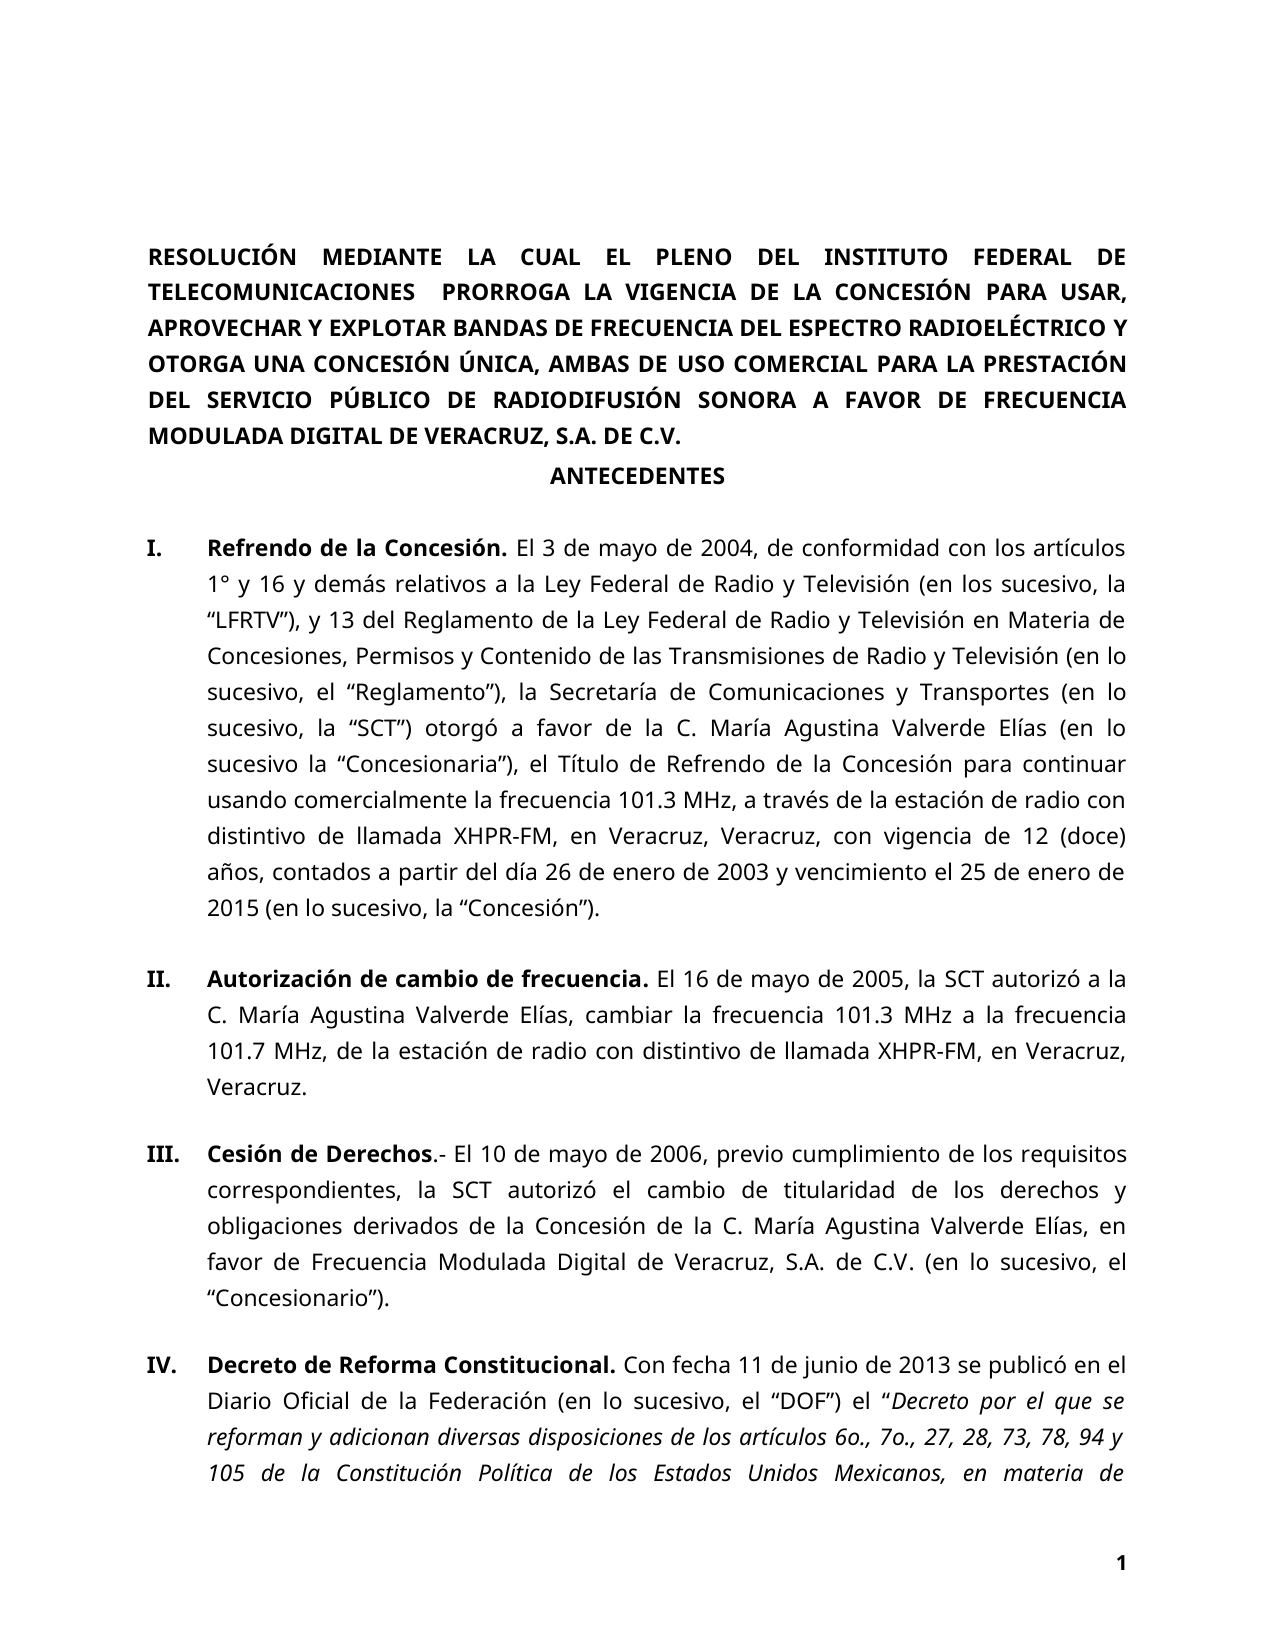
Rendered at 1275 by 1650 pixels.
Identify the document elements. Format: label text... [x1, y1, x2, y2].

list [147, 1349, 1127, 1488]
list Autorización de cambio de frecuencia. El 16 de mayo de 2005, la SCT autorizó a la C. María Agustina Valverde Elías, cambiar la frecuencia 101.3 MHz a la frecuencia 101.7 MHz, de la estación de radio con distintivo de llamada XHPR-FM, en Veracruz, Veracruz. [147, 963, 1127, 1102]
subtitle ANTECEDENTES [148, 460, 1127, 491]
list Cesión de Derechos.- El 10 de mayo de 2006, previo cumplimiento de los requisitos correspondientes, la SCT autorizó el cambio de titularidad de los derechos y obligaciones derivados de la Concesión de la C. María Agustina Valverde Elías, en favor de Frecuencia Modulada Digital de Veracruz, S.A. de C.V. (en lo sucesivo, el “Concesionario”). [147, 1138, 1127, 1313]
subtitle RESOLUCIÓN MEDIANTE LA CUAL EL PLENO DEL INSTITUTO FEDERAL DE TELECOMUNICACIONES PRORROGA LA VIGENCIA DE LA CONCESIÓN PARA USAR, APROVECHAR Y EXPLOTAR BANDAS DE FRECUENCIA DEL ESPECTRO RADIOELÉCTRICO Y OTORGA UNA CONCESIÓN ÚNICA, AMBAS DE USO COMERCIAL PARA LA PRESTACIÓN DEL SERVICIO PÚBLICO DE RADIODIFUSIÓN SONORA A FAVOR DE FRECUENCIA MODULADA DIGITAL DE VERACRUZ, S.A. DE C.V. [148, 240, 1127, 451]
list Refrendo de la Concesión. El 3 de mayo de 2004, de conformidad con los artículos 1° y 16 y demás relativos a la Ley Federal de Radio y Televisión (en los sucesivo, la “LFRTV”), y 13 del Reglamento de la Ley Federal de Radio y Televisión en Materia de Concesiones, Permisos y Contenido de las Transmisiones de Radio y Televisión (en lo sucesivo, el “Reglamento”), la Secretaría de Comunicaciones y Transportes (en lo sucesivo, la “SCT”) otorgó a favor de la C. María Agustina Valverde Elías (en lo sucesivo la “Concesionaria”), el Título de Refrendo de la Concesión para continuar usando comercialmente la frecuencia 101.3 MHz, a través de la estación de radio con distintivo de llamada XHPR-FM, en Veracruz, Veracruz, con vigencia de 12 (doce) años, contados a partir del día 26 de enero de 2003 y vencimiento el 25 de enero de 2015 (en lo sucesivo, la “Concesión”). [147, 532, 1127, 923]
